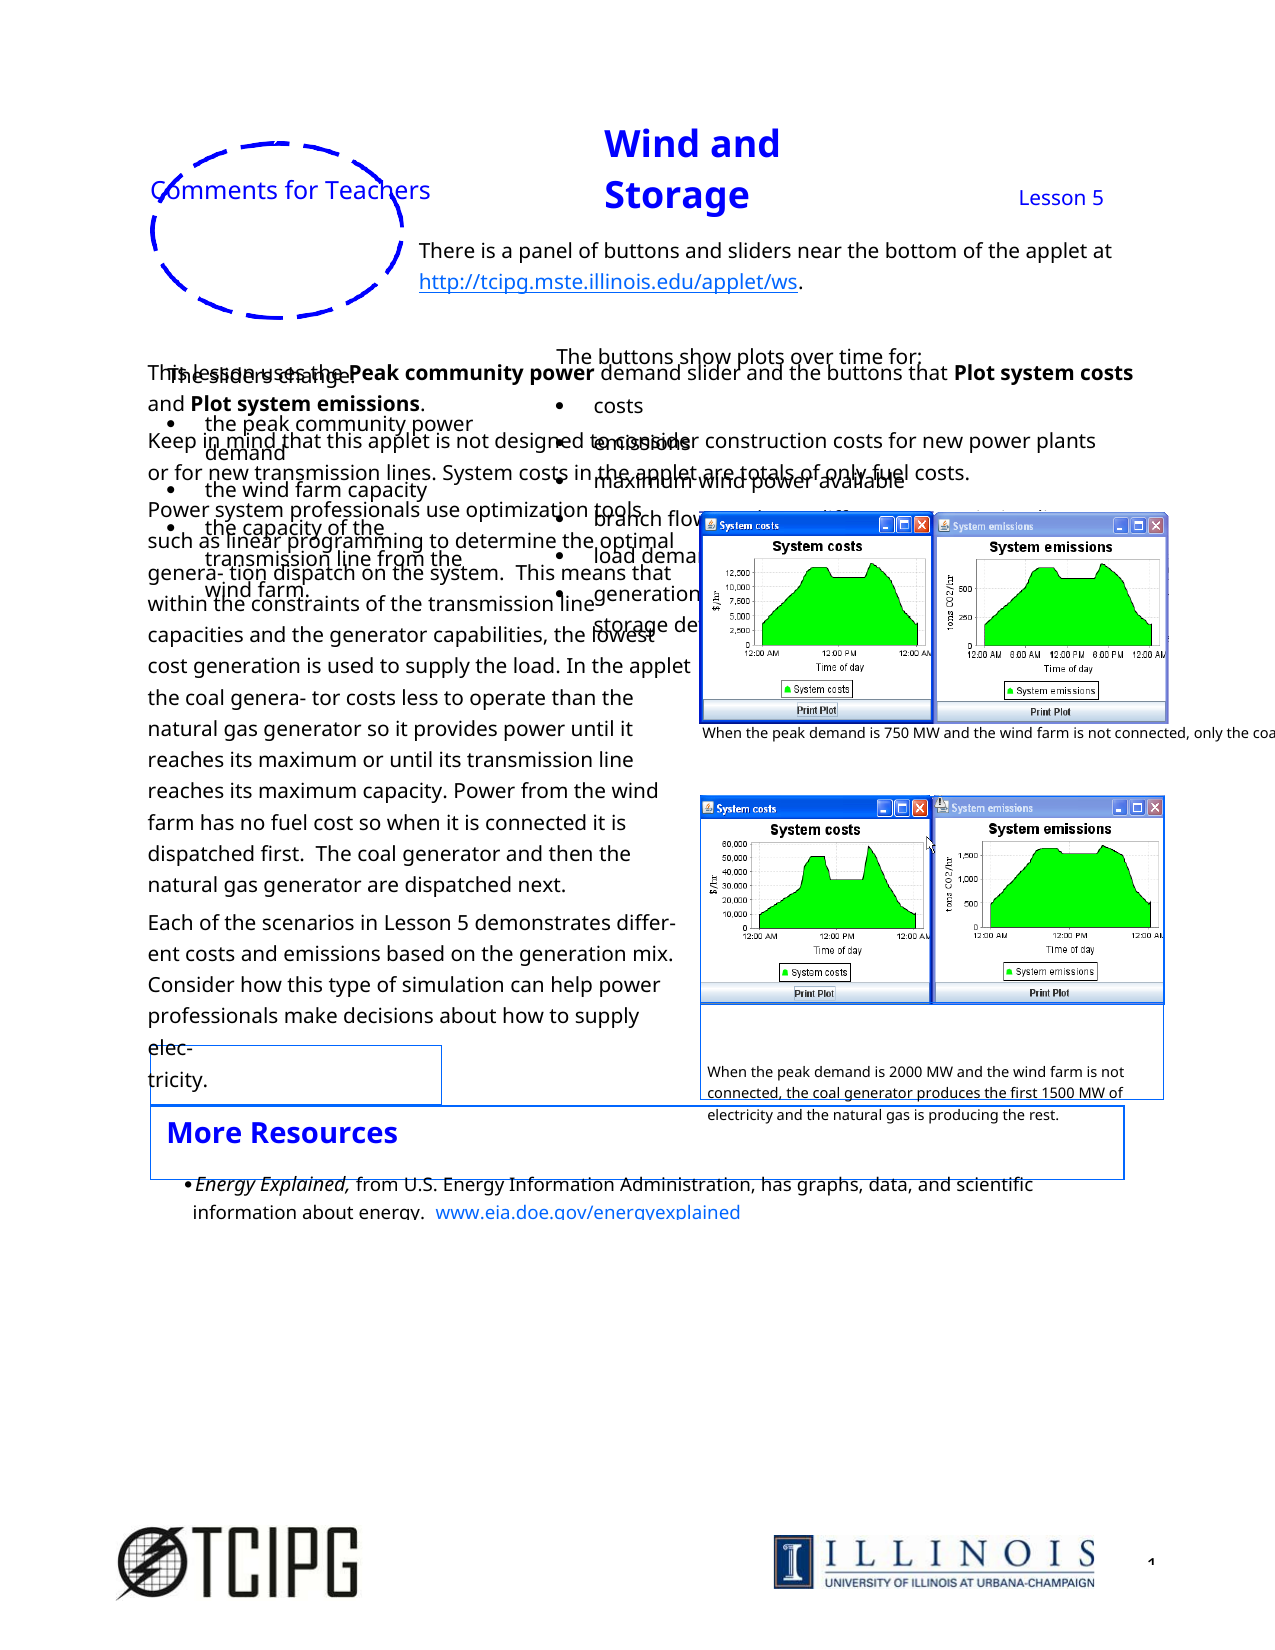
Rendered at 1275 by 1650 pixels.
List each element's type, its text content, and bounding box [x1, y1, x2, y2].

text connected, the coal generator produces the first 1500 MW of electricity and the natural gas is producing the rest. [707, 1083, 1132, 1125]
picture [699, 511, 1169, 724]
picture [150, 141, 404, 320]
text When the peak demand is 2000 MW and the wind farm is not [707, 1064, 1219, 1081]
text Consider how this type of simulation can help power professionals make decisions about how to supply elec- [147, 970, 680, 1061]
picture [115, 1525, 363, 1601]
text Each of the scenarios in Lesson 5 demonstrates differ- ent costs and emissions based on the generation mix. [147, 908, 689, 967]
subtitle Wind and Storage [604, 117, 933, 219]
text and Plot system emissions. [147, 389, 1219, 417]
text Lesson 5 [1018, 183, 1219, 211]
text tricity. [147, 1064, 220, 1093]
list There is a panel of buttons and sliders near the bottom of the applet at http://tcipg.mste.illinois.edu/applet/ws. [418, 236, 1120, 296]
text Power system professionals use optimization tools such as linear programming to determine the optimal genera- tion dispatch on the system. This means that within the constraints of the transmission line capacities and the generator capabilities, the lowest cost generation is used to supply the load. In the applet the coal genera- tor costs less to operate than the natural gas generator so it provides power until it reaches its maximum or until its transmission line reaches its maximum capacity. Power from the wind farm has no fuel cost so when it is connected it is dispatched first. The coal generator and then the natural gas generator are dispatched next. [147, 495, 693, 899]
text This lesson uses the Peak community power demand slider and the buttons that Plot system costs [147, 358, 1219, 386]
picture [701, 797, 1163, 1002]
picture [773, 1535, 1095, 1589]
text Keep in mind that this applet is not designed to consider construction costs for new power plants or for new transmission lines. System costs in the applet are totals of only fuel costs. [147, 427, 1118, 486]
